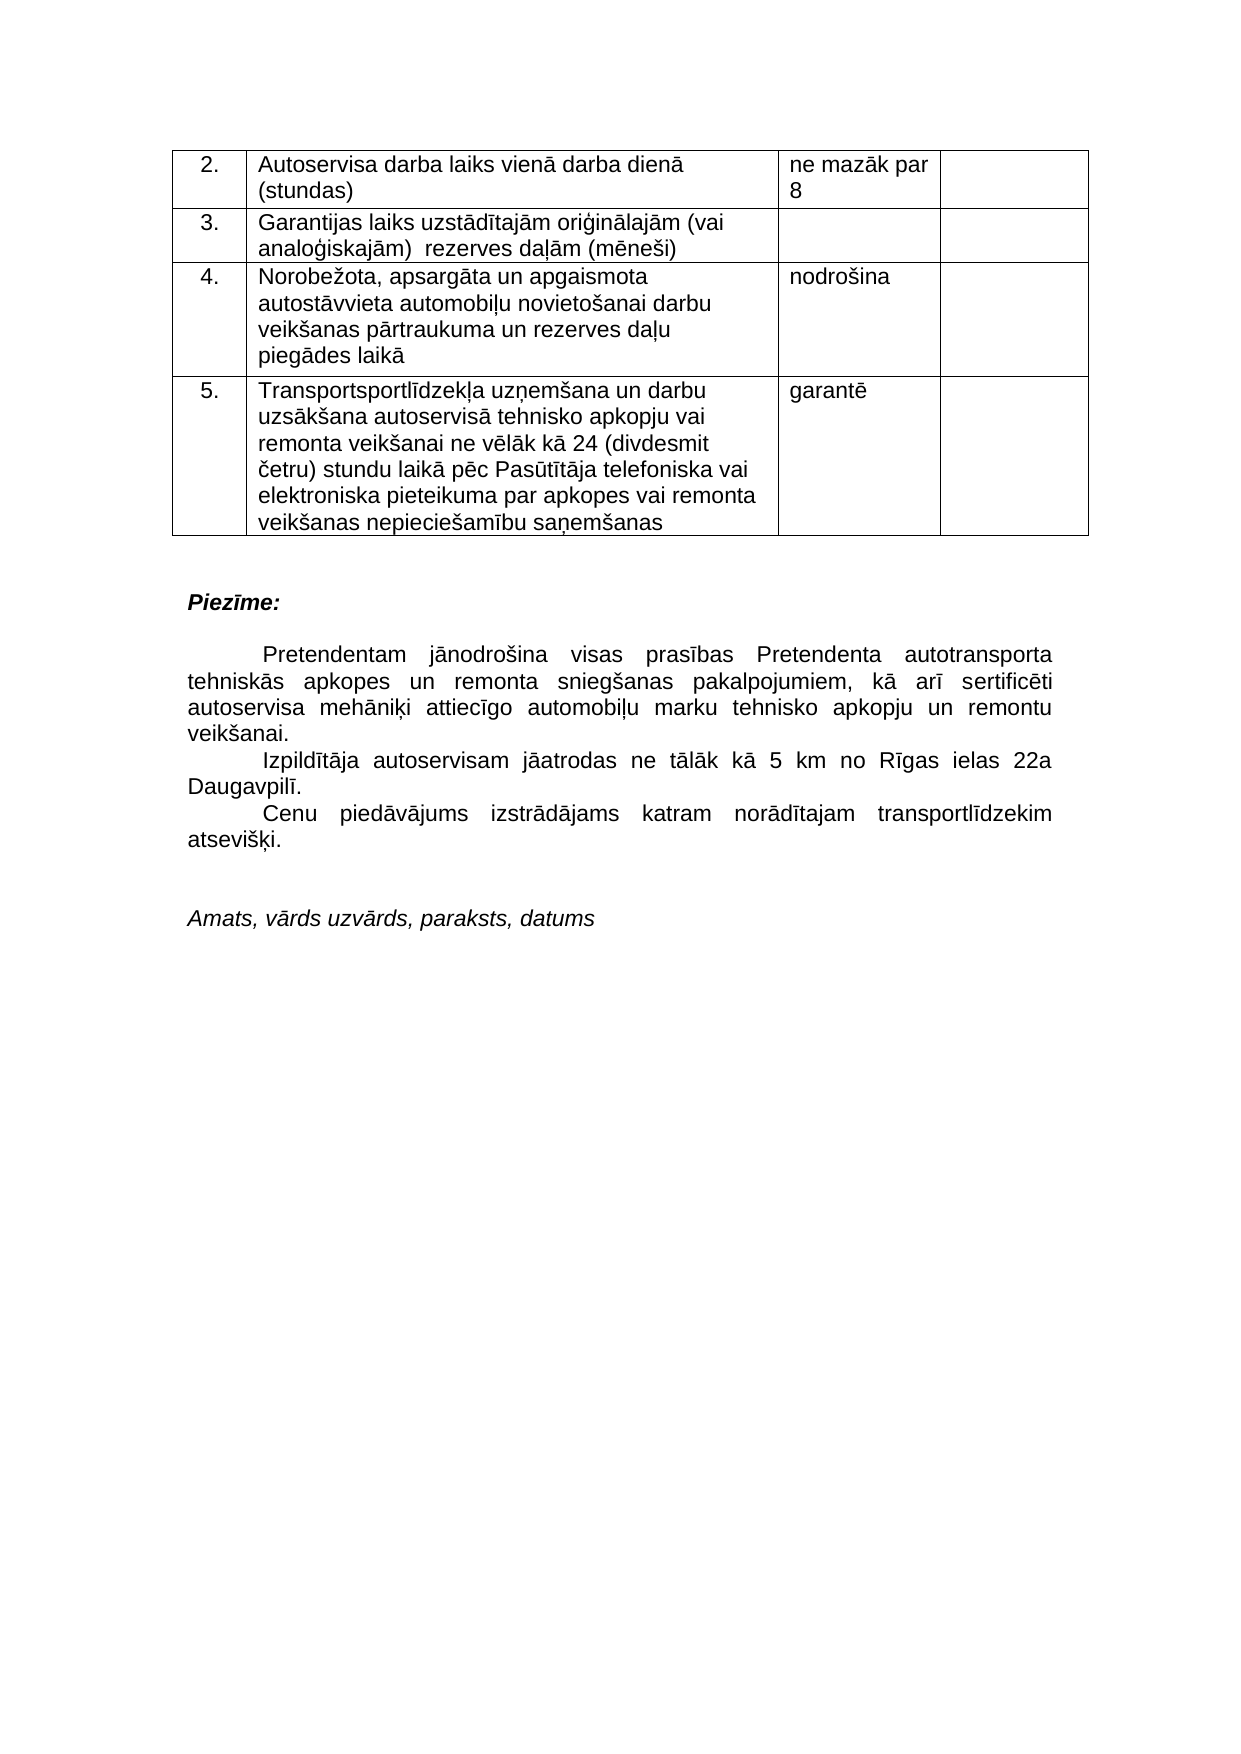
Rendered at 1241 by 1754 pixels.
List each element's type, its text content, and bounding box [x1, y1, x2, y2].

table_cell [941, 377, 1088, 535]
table_cell 5. [173, 377, 246, 535]
text Izpildītāja autoservisam jāatrodas ne tālāk kā 5 km no Rīgas ielas 22a Daugavpilī. [187, 747, 1053, 799]
table_cell 4. [173, 263, 246, 376]
text Piezīme: [187, 589, 1053, 615]
table_cell [779, 209, 940, 262]
table_cell [941, 263, 1088, 376]
table_cell Garantijas laiks uzstādītajām oriģinālajām (vai analoģiskajām) rezerves daļām (mēneši) [247, 209, 778, 262]
text Pretendentam jānodrošina visas prasības Pretendenta autotransporta tehniskās apkopes un remonta sniegšanas pakalpojumiem, kā arī sertificēti autoservisa mehāniķi attiecīgo automobiļu marku tehnisko apkopju un remontu veikšanai. [187, 641, 1053, 747]
table_cell Norobežota, apsargāta un apgaismota autostāvvieta automobiļu novietošanai darbu veikšanas pārtraukuma un rezerves daļu piegādes laikā [247, 263, 778, 376]
table_cell nodrošina [779, 263, 940, 376]
table_cell garantē [779, 377, 940, 535]
text Cenu piedāvājums izstrādājams katram norādītajam transportlīdzekim atsevišķi. [187, 799, 1053, 852]
table_cell 2. [173, 151, 246, 208]
table_cell Autoservisa darba laiks vienā darba dienā (stundas) [247, 151, 778, 208]
table_cell Transportsportlīdzekļa uzņemšana un darbu uzsākšana autoservisā tehnisko apkopju vai remonta veikšanai ne vēlāk kā 24 (divdesmit četru) stundu laikā pēc Pasūtītāja telefoniska vai elektroniska pieteikuma par apkopes vai remonta veikšanas nepieciešamību saņemšanas [247, 377, 778, 535]
table_cell [941, 209, 1088, 262]
table_cell [941, 151, 1088, 208]
table_cell ne mazāk par 8 [779, 151, 940, 208]
table_cell 3. [173, 209, 246, 262]
text Amats, vārds uzvārds, paraksts, datums [187, 905, 1053, 931]
